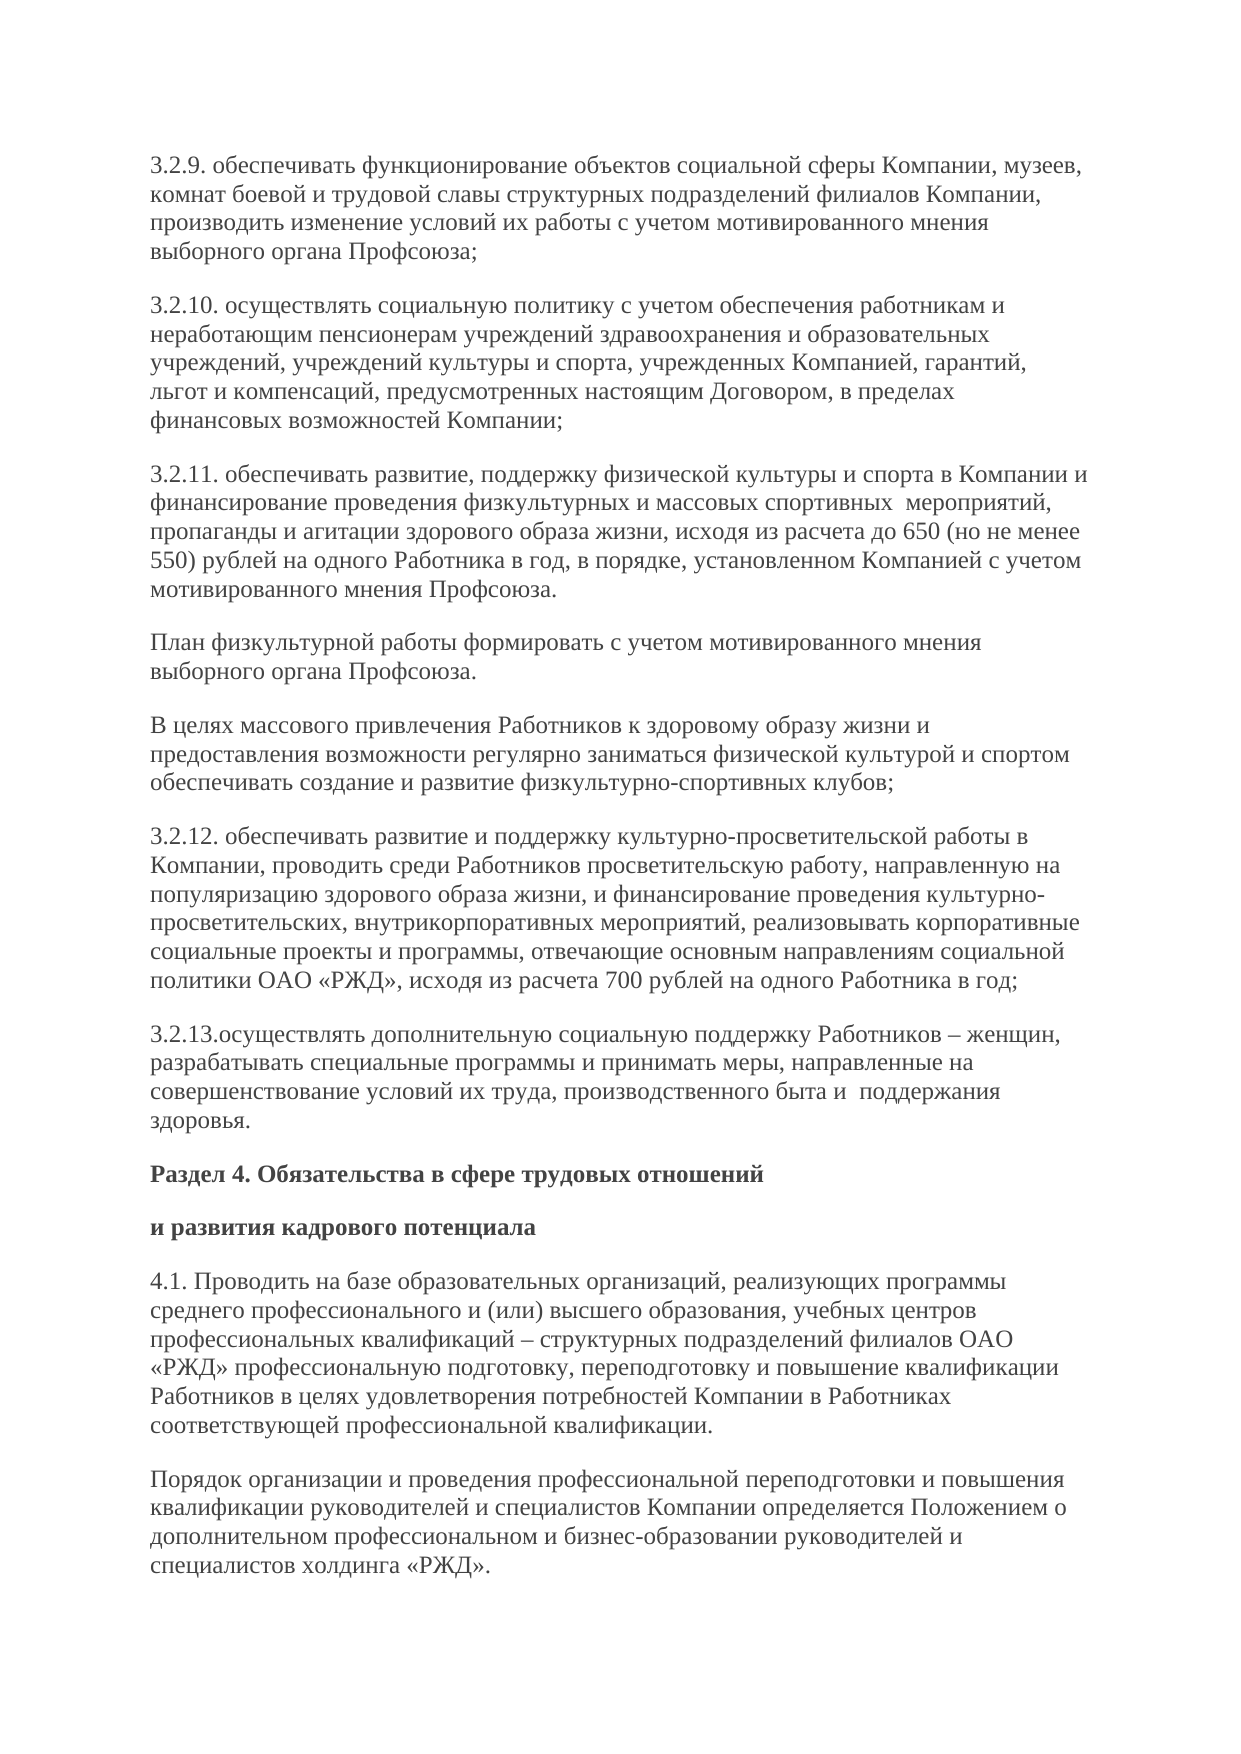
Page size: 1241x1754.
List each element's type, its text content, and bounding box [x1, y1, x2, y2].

subtitle и развития кадрового потенциала [150, 1212, 1090, 1241]
subtitle 3.2.9. обеспечивать функционирование объектов социальной сферы Компании, музеев, комнат боевой и трудовой славы структурных подразделений филиалов Компании, производить изменение условий их работы с учетом мотивированного мнения выборного органа Профсоюза; [150, 150, 1090, 265]
subtitle 3.2.11. обеспечивать развитие, поддержку физической культуры и спорта в Компании и финансирование проведения физкультурных и массовых спортивных мероприятий, пропаганды и агитации здорового образа жизни, исходя из расчета до 650 (но не менее 550) рублей на одного Работника в год, в порядке, установленном Компанией с учетом мотивированного мнения Профсоюза. [150, 459, 1090, 602]
subtitle 4.1. Проводить на базе образовательных организаций, реализующих программы среднего профессионального и (или) высшего образования, учебных центров профессиональных квалификаций – структурных подразделений филиалов ОАО «РЖД» профессиональную подготовку, переподготовку и повышение квалификации Работников в целях удовлетворения потребностей Компании в Работниках соответствующей профессиональной квалификации. [150, 1266, 1090, 1439]
subtitle В целях массового привлечения Работников к здоровому образу жизни и предоставления возможности регулярно заниматься физической культурой и спортом обеспечивать создание и развитие физкультурно-спортивных клубов; [150, 710, 1090, 796]
subtitle 3.2.12. обеспечивать развитие и поддержку культурно-просветительской работы в Компании, проводить среди Работников просветительскую работу, направленную на популяризацию здорового образа жизни, и финансирование проведения культурно-просветительских, внутрикорпоративных мероприятий, реализовывать корпоративные социальные проекты и программы, отвечающие основным направлениям социальной политики ОАО «РЖД», исходя из расчета 700 рублей на одного Работника в год; [150, 821, 1090, 994]
subtitle 3.2.10. осуществлять социальную политику с учетом обеспечения работникам и неработающим пенсионерам учреждений здравоохранения и образовательных учреждений, учреждений культуры и спорта, учрежденных Компанией, гарантий, льгот и компенсаций, предусмотренных настоящим Договором, в пределах финансовых возможностей Компании; [150, 290, 1090, 434]
subtitle 3.2.13.осуществлять дополнительную социальную поддержку Работников – женщин, разрабатывать специальные программы и принимать меры, направленные на совершенствование условий их труда, производственного быта и поддержания здоровья. [150, 1019, 1090, 1134]
subtitle Раздел 4. Обязательства в сфере трудовых отношений [150, 1159, 1090, 1187]
subtitle Порядок организации и проведения профессиональной переподготовки и повышения квалификации руководителей и специалистов Компании определяется Положением о дополнительном профессиональном и бизнес-образовании руководителей и специалистов холдинга «РЖД». [150, 1464, 1090, 1579]
subtitle План физкультурной работы формировать с учетом мотивированного мнения выборного органа Профсоюза. [150, 627, 1090, 685]
